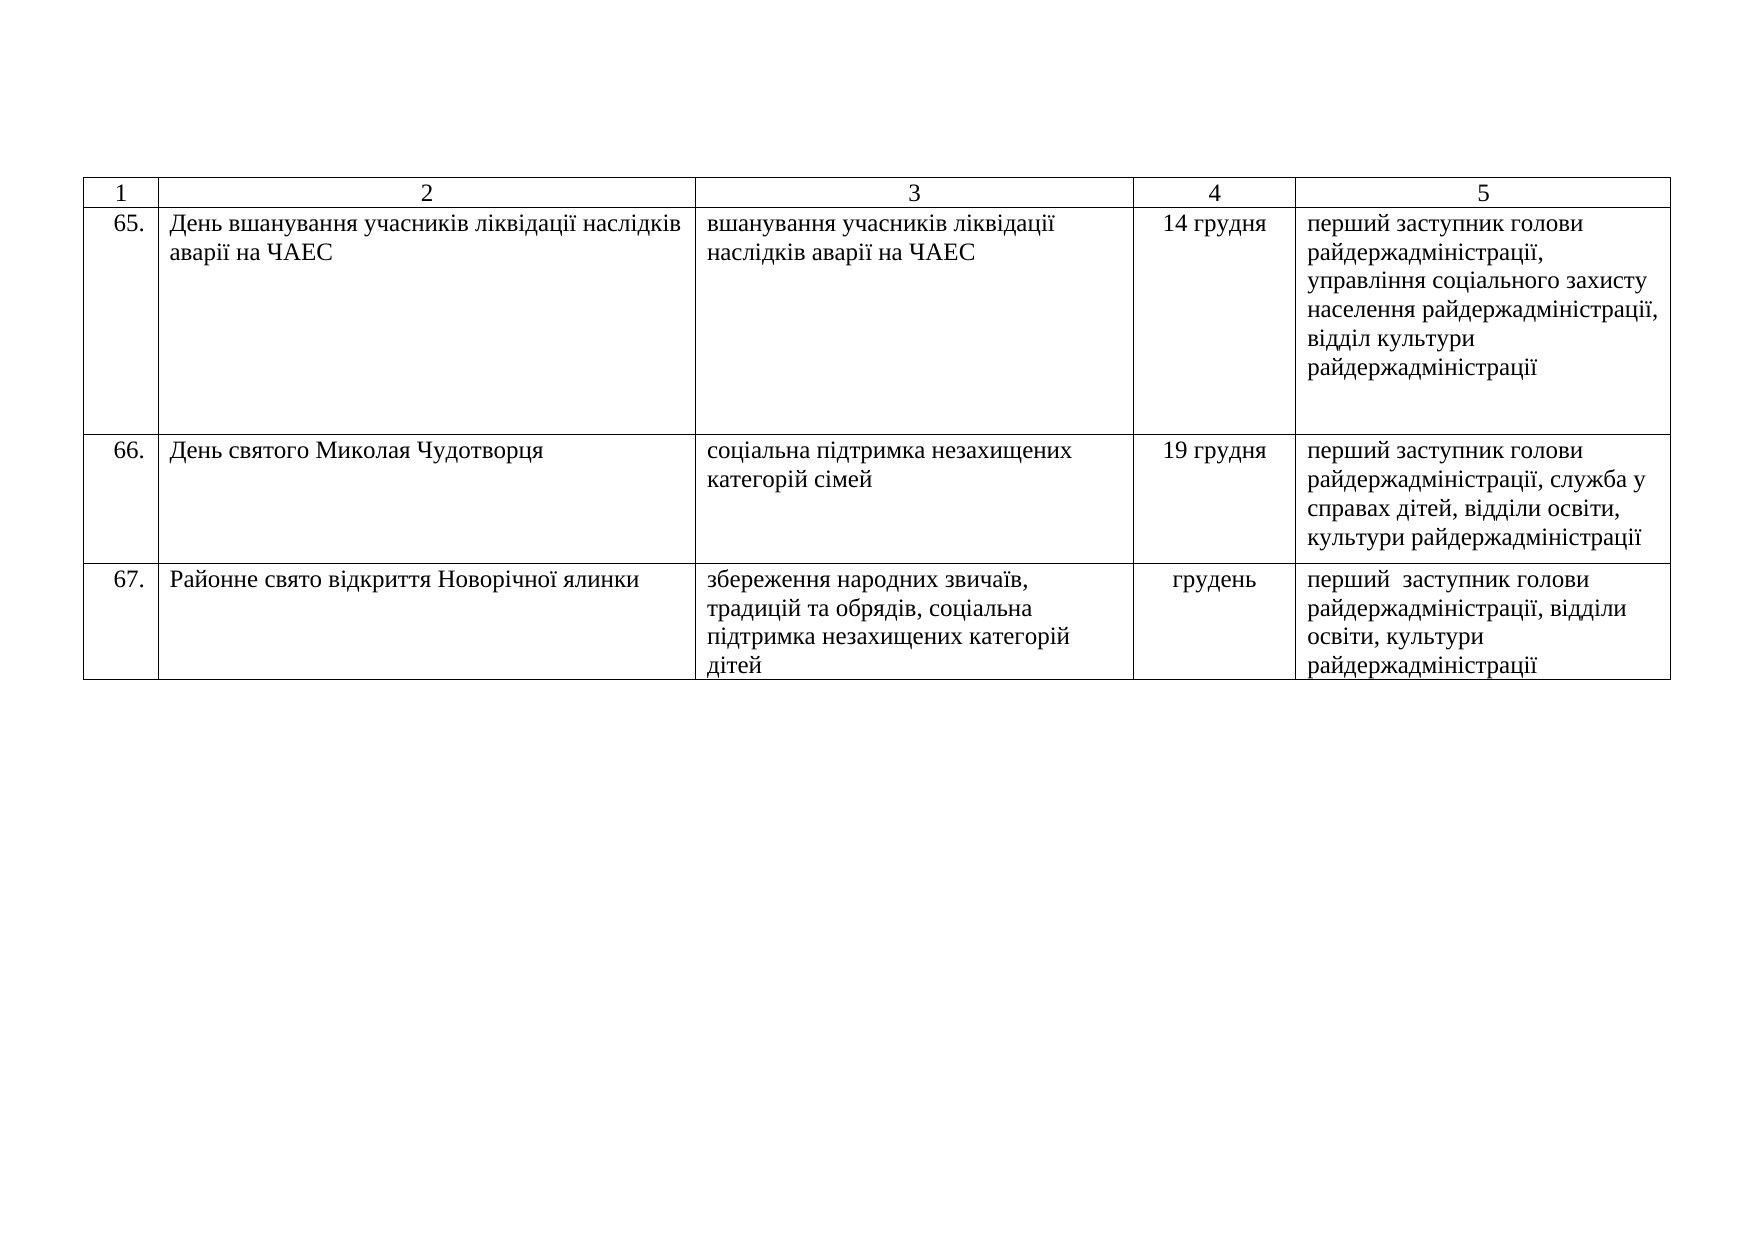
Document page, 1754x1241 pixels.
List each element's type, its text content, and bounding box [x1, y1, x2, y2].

table_cell перший заступник голови райдержадміністрації, управління соціального захисту населення райдержадміністрації, відділ культури райдержадміністрації [1296, 208, 1670, 434]
table_cell збереження народних звичаїв, традицій та обрядів, соціальна підтримка незахищених категорій дітей [696, 564, 1133, 679]
table_cell грудень [1134, 564, 1295, 679]
table_cell День вшанування учасників ліквідації наслідків аварії на ЧАЕС [159, 208, 695, 434]
table_cell [84, 208, 158, 434]
table_header 3 [696, 178, 1133, 207]
table_cell 19 грудня [1134, 435, 1295, 563]
table_header 2 [159, 178, 695, 207]
table_header 5 [1296, 178, 1670, 207]
table_cell перший заступник голови райдержадміністрації, служба у справах дітей, відділи освіти, культури райдержадміністрації [1296, 435, 1670, 563]
table_cell перший заступник голови райдержадміністрації, відділи освіти, культури райдержадміністрації [1296, 564, 1670, 679]
table_cell [84, 564, 158, 679]
table_cell День святого Миколая Чудотворця [159, 435, 695, 563]
table_cell Районне свято відкриття Новорічної ялинки [159, 564, 695, 679]
table_cell 14 грудня [1134, 208, 1295, 434]
table_cell [84, 435, 158, 563]
table_cell вшанування учасників ліквідації наслідків аварії на ЧАЕС [696, 208, 1133, 434]
table_cell соціальна підтримка незахищених категорій сімей [696, 435, 1133, 563]
table_header 4 [1134, 178, 1295, 207]
table_header 1 [84, 178, 158, 207]
